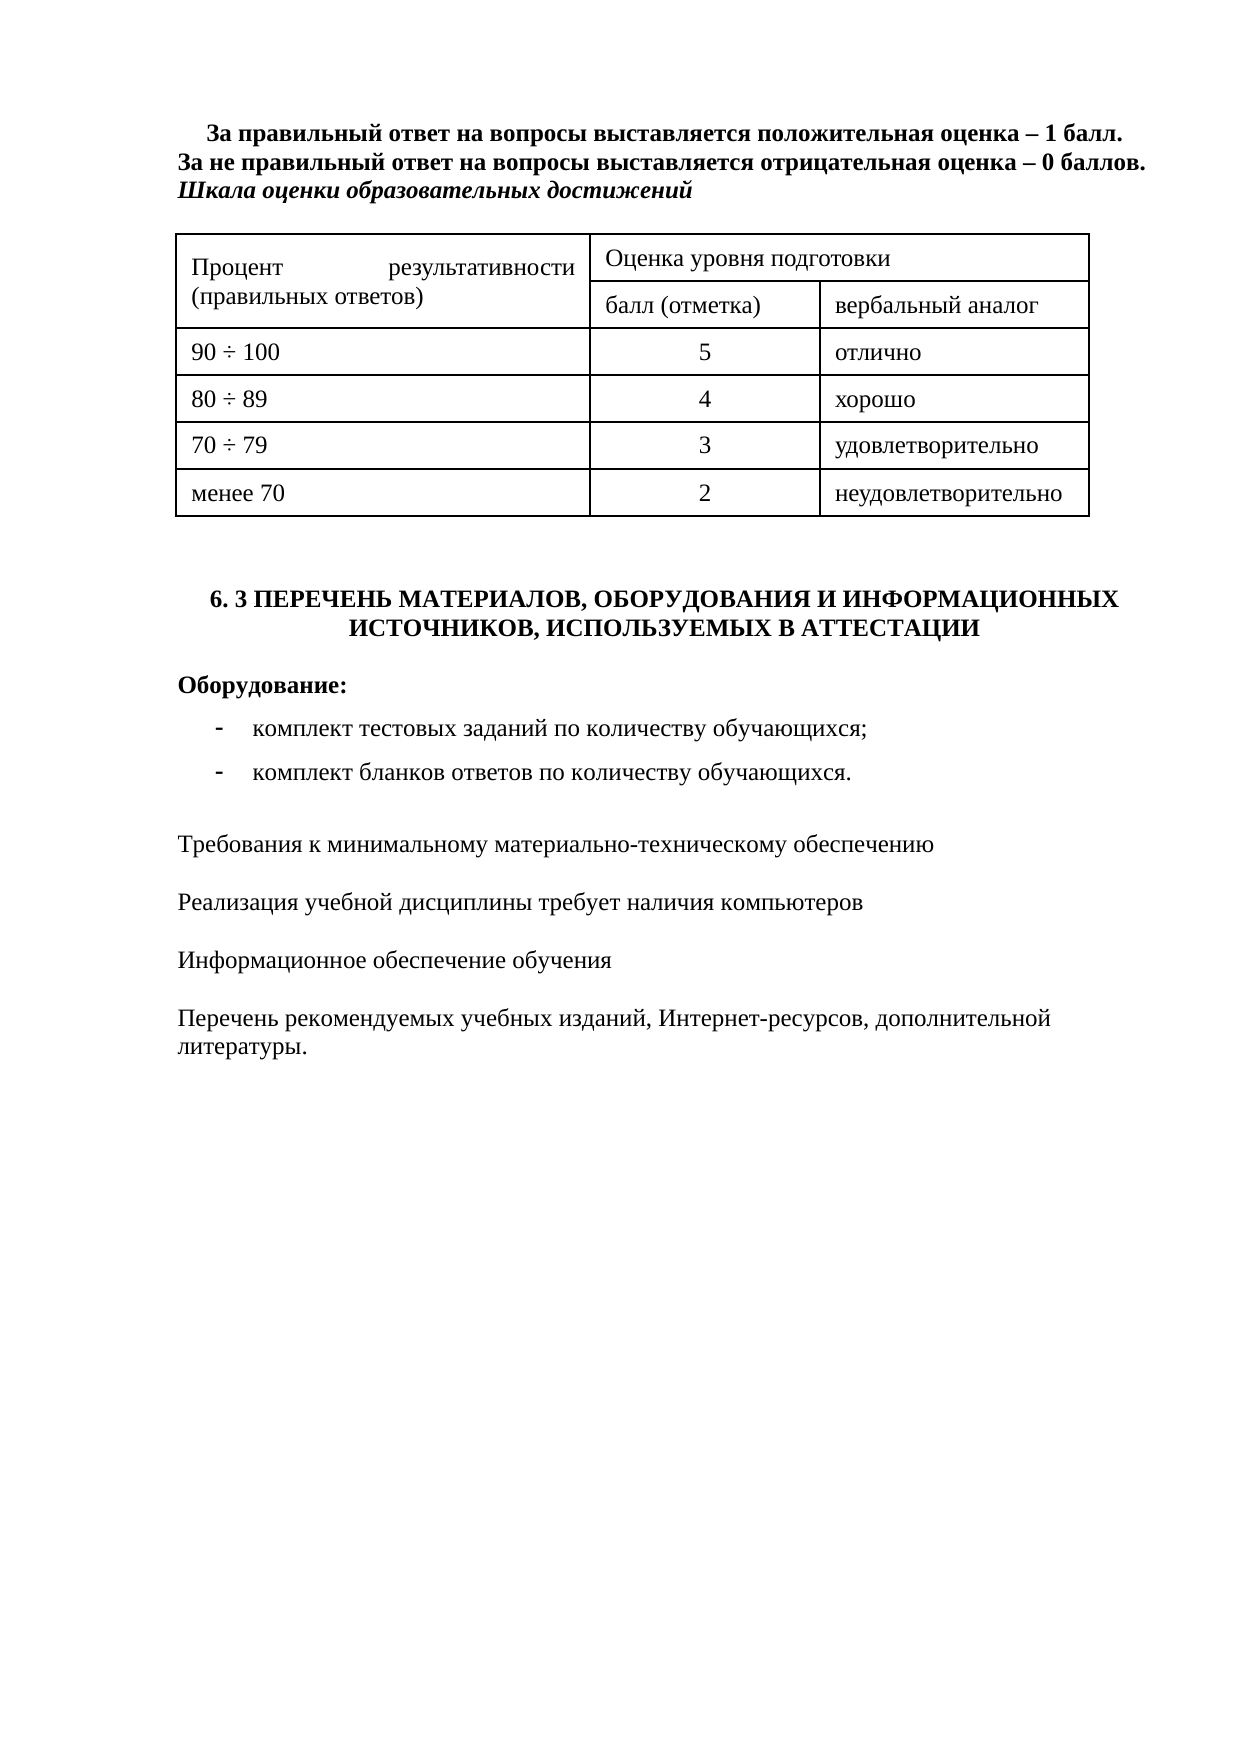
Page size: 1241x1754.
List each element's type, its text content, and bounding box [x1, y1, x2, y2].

text Информационное обеспечение обучения [177, 945, 1152, 973]
table_cell 4 [591, 376, 819, 421]
table_cell отлично [821, 329, 1088, 374]
table_cell балл (отметка) [591, 282, 819, 327]
table_cell вербальный аналог [821, 282, 1088, 327]
text 6. 3 ПЕРЕЧЕНЬ МАТЕРИАЛОВ, ОБОРУДОВАНИЯ И ИНФОРМАЦИОННЫХ ИСТОЧНИКОВ, ИСПОЛЬЗУЕМЫХ В АТТЕСТАЦИИ [177, 584, 1152, 642]
text Требования к минимальному материально-техническому обеспечению [177, 829, 1152, 858]
table_cell 80 ÷ 89 [177, 376, 589, 421]
table_cell хорошо [821, 376, 1088, 421]
table_cell 2 [591, 470, 819, 515]
text За правильный ответ на вопросы выставляется положительная оценка – 1 балл. [177, 118, 1152, 147]
table_cell 5 [591, 329, 819, 374]
text Шкала оценки образовательных достижений [177, 176, 1152, 204]
text Реализация учебной дисциплины требует наличия компьютеров [177, 887, 1152, 916]
text Оборудование: [177, 670, 1152, 699]
table_cell удовлетворительно [821, 423, 1088, 468]
list комплект тестовых заданий по количеству обучающихся; [215, 713, 1152, 742]
text За не правильный ответ на вопросы выставляется отрицательная оценка – 0 баллов. [177, 147, 1152, 176]
table_header Оценка уровня подготовки [591, 235, 1088, 280]
table_cell 70 ÷ 79 [177, 423, 589, 468]
table_cell 3 [591, 423, 819, 468]
text Перечень рекомендуемых учебных изданий, Интернет-ресурсов, дополнительной литературы. [177, 1003, 1152, 1060]
list комплект бланков ответов по количеству обучающихся. [215, 757, 1152, 785]
table_cell неудовлетворительно [821, 470, 1088, 515]
table_cell менее 70 [177, 470, 589, 515]
table_header Процент результативности (правильных ответов) [177, 235, 589, 327]
table_cell 90 ÷ 100 [177, 329, 589, 374]
